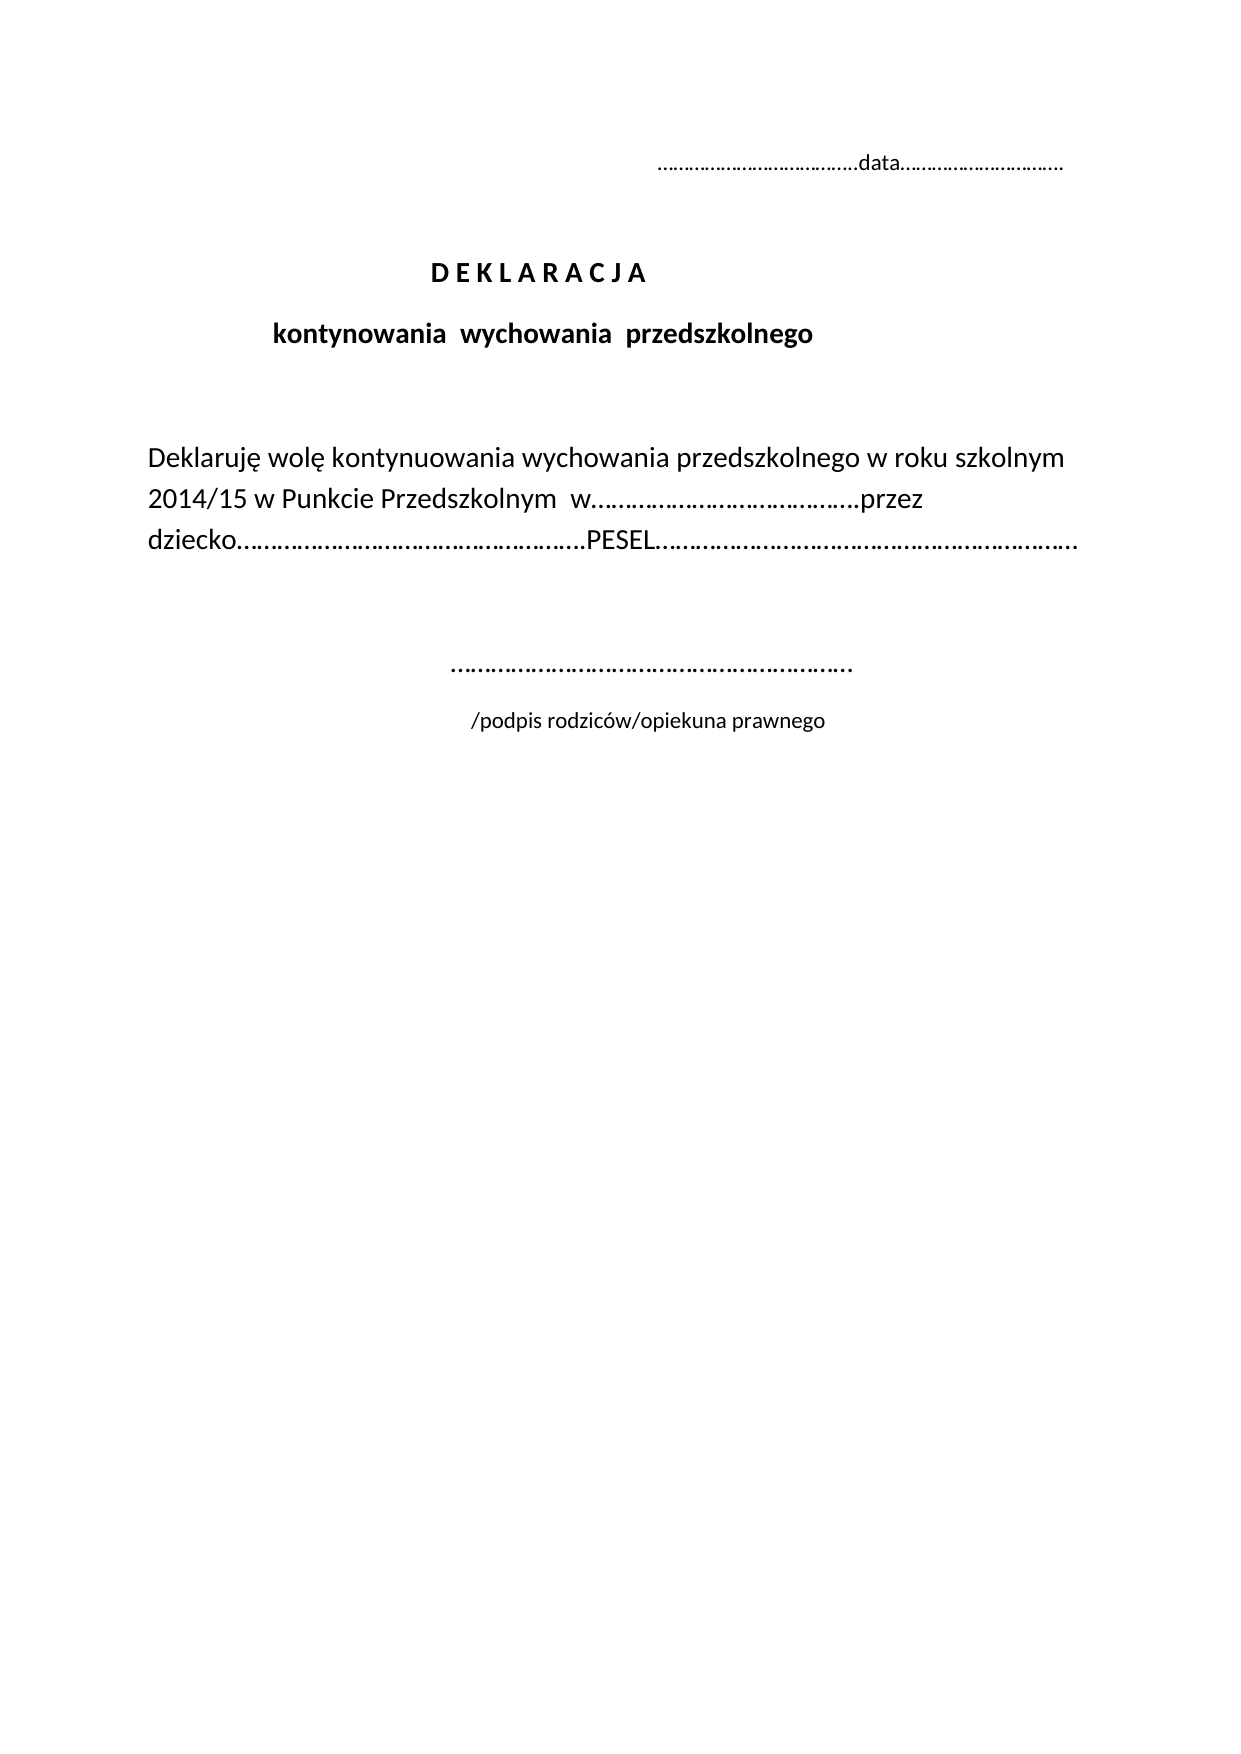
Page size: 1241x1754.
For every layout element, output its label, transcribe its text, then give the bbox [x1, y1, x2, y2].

text …………………………………………………… [148, 644, 1093, 680]
text ………………………………..data…………………………. [148, 148, 1093, 176]
text /podpis rodziców/opiekuna prawnego [148, 706, 1093, 734]
text kontynowania wychowania przedszkolnego [148, 315, 1093, 351]
text D E K L A R A C J A [148, 254, 1093, 289]
text Deklaruję wolę kontynuowania wychowania przedszkolnego w roku szkolnym 2014/15 w Punkcie Przedszkolnym w………………………………….przez dziecko…………………………………………….PESEL……………………………………………………… [148, 439, 1093, 556]
